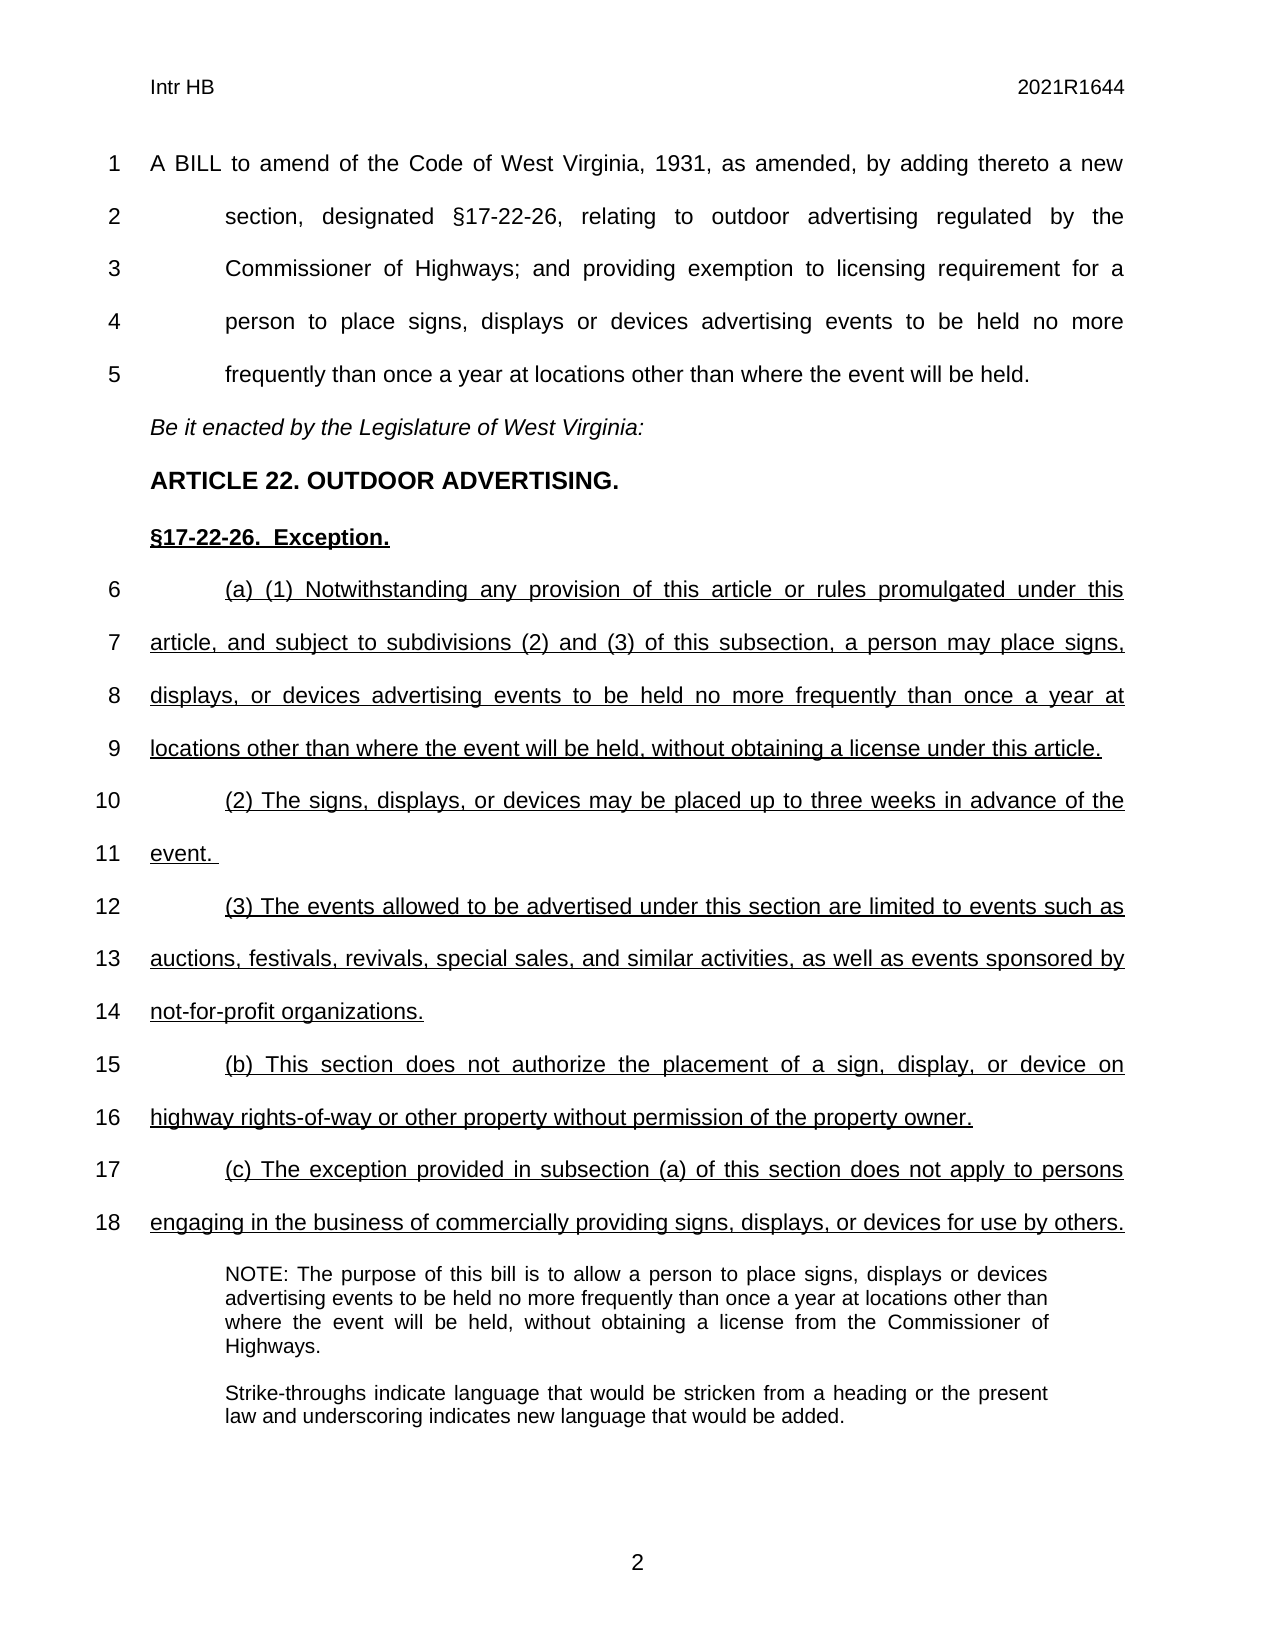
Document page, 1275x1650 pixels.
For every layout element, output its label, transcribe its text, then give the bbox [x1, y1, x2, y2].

subtitle ARTICLE 22. OUTDOOR ADVERTISING. [150, 466, 1125, 495]
text Strike-throughs indicate language that would be stricken from a heading or the present law and underscoring indicates new language that would be added. [225, 1380, 1050, 1428]
text (b) This section does not authorize the placement of a sign, display, or device on highway rights-of-way or other property without permission of the property owner. [150, 1051, 1125, 1130]
text (a) (1) Notwithstanding any provision of this article or rules promulgated under this article, and subject to subdivisions (2) and (3) of this subsection, a person may place signs, displays, or devices advertising events to be held no more frequently than once a year at locations other than where the event will be held, without obtaining a license under this article. [150, 576, 1125, 652]
text NOTE: The purpose of this bill is to allow a person to place signs, displays or devices advertising events to be held no more frequently than once a year at locations other than where the event will be held, without obtaining a license from the Commissioner of Highways. [225, 1262, 1050, 1357]
text (3) The events allowed to be advertised under this section are limited to events such as auctions, festivals, revivals, special sales, and similar activities, as well as events sponsored by not-for-profit organizations. [150, 969, 1125, 1024]
text (2) The signs, displays, or devices may be placed up to three weeks in advance of the event. [150, 787, 1125, 866]
text (3) The events allowed to be advertised under this section are limited to events such as auctions, festivals, revivals, special sales, and similar activities, as well as events sponsored by not-for-profit organizations. [150, 893, 1125, 968]
title A BILL to amend of the Code of West Virginia, 1931, as amended, by adding thereto a new section, designated §17-22-26, relating to outdoor advertising regulated by the Commissioner of Highways; and providing exemption to licensing requirement for a person to place signs, displays or devices advertising events to be held no more frequently than once a year at locations other than where the event will be held. [150, 150, 1125, 387]
text Be it enacted by the Legislature of West Virginia: [150, 413, 1125, 440]
text (a) (1) Notwithstanding any provision of this article or rules promulgated under this article, and subject to subdivisions (2) and (3) of this subsection, a person may place signs, displays, or devices advertising events to be held no more frequently than once a year at locations other than where the event will be held, without obtaining a license under this article. [150, 653, 1125, 705]
text (c) The exception provided in subsection (a) of this section does not apply to persons engaging in the business of commercially providing signs, displays, or devices for use by others. [150, 1156, 1125, 1232]
subtitle §17-22-26. Exception. [150, 524, 1125, 550]
text (a) (1) Notwithstanding any provision of this article or rules promulgated under this article, and subject to subdivisions (2) and (3) of this subsection, a person may place signs, displays, or devices advertising events to be held no more frequently than once a year at locations other than where the event will be held, without obtaining a license under this article. [150, 706, 1125, 761]
